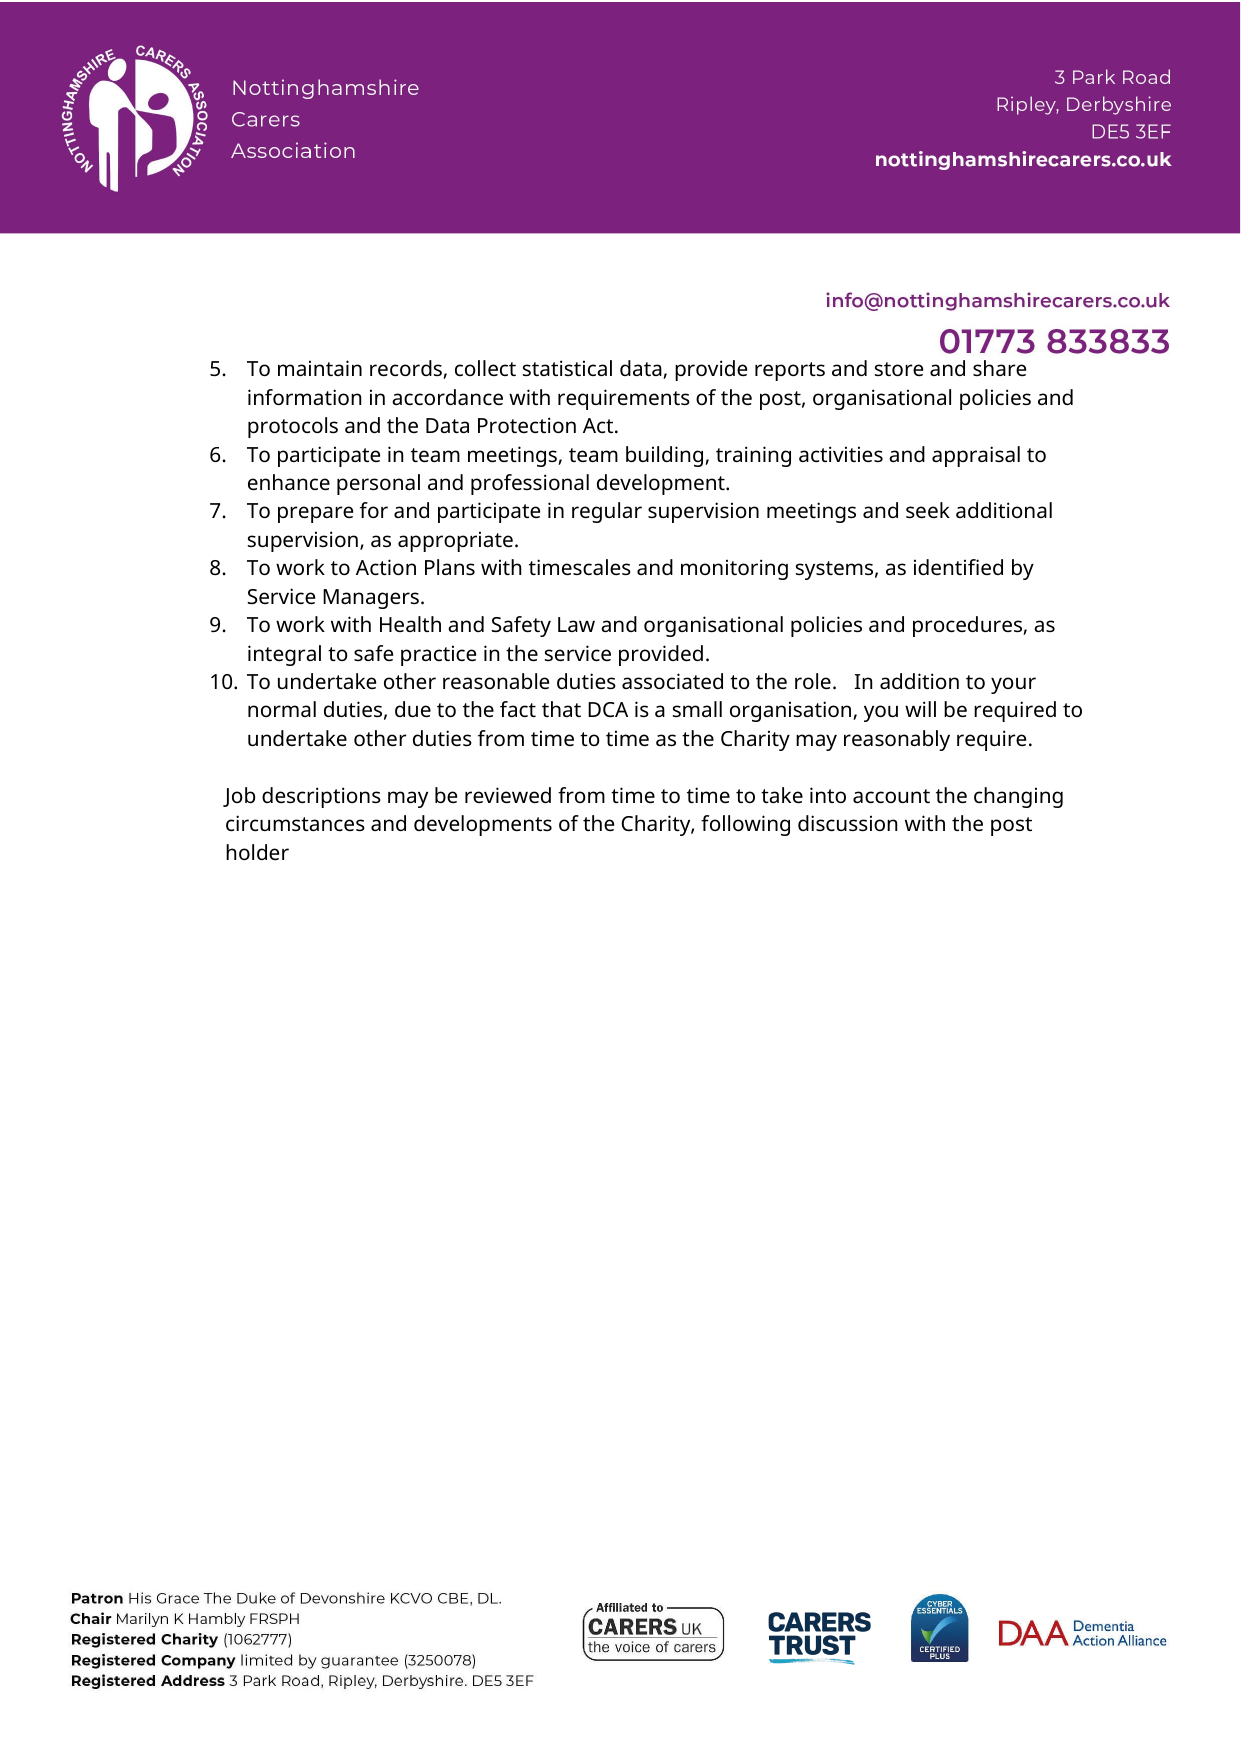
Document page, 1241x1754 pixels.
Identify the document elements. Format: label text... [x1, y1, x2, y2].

list To undertake other reasonable duties associated to the role. In addition to your normal duties, due to the fact that DCA is a small organisation, you will be required to undertake other duties from time to time as the Charity may reasonably require. [209, 667, 1090, 752]
list To work with Health and Safety Law and organisational policies and procedures, as integral to safe practice in the service provided. [209, 610, 1090, 667]
list To work to Action Plans with timescales and monitoring systems, as identified by Service Managers. [209, 553, 1090, 610]
list To prepare for and participate in regular supervision meetings and seek additional supervision, as appropriate. [209, 497, 1090, 553]
text Job descriptions may be reviewed from time to time to take into account the changing circumstances and developments of the Charity, following discussion with the post holder [225, 781, 1090, 866]
list To maintain records, collect statistical data, provide reports and store and share information in accordance with requirements of the post, organisational policies and protocols and the Data Protection Act. [209, 354, 1090, 440]
list To participate in team meetings, team building, training activities and appraisal to enhance personal and professional development. [209, 440, 1090, 497]
picture [0, 2, 1241, 394]
picture [0, 1545, 1241, 1754]
